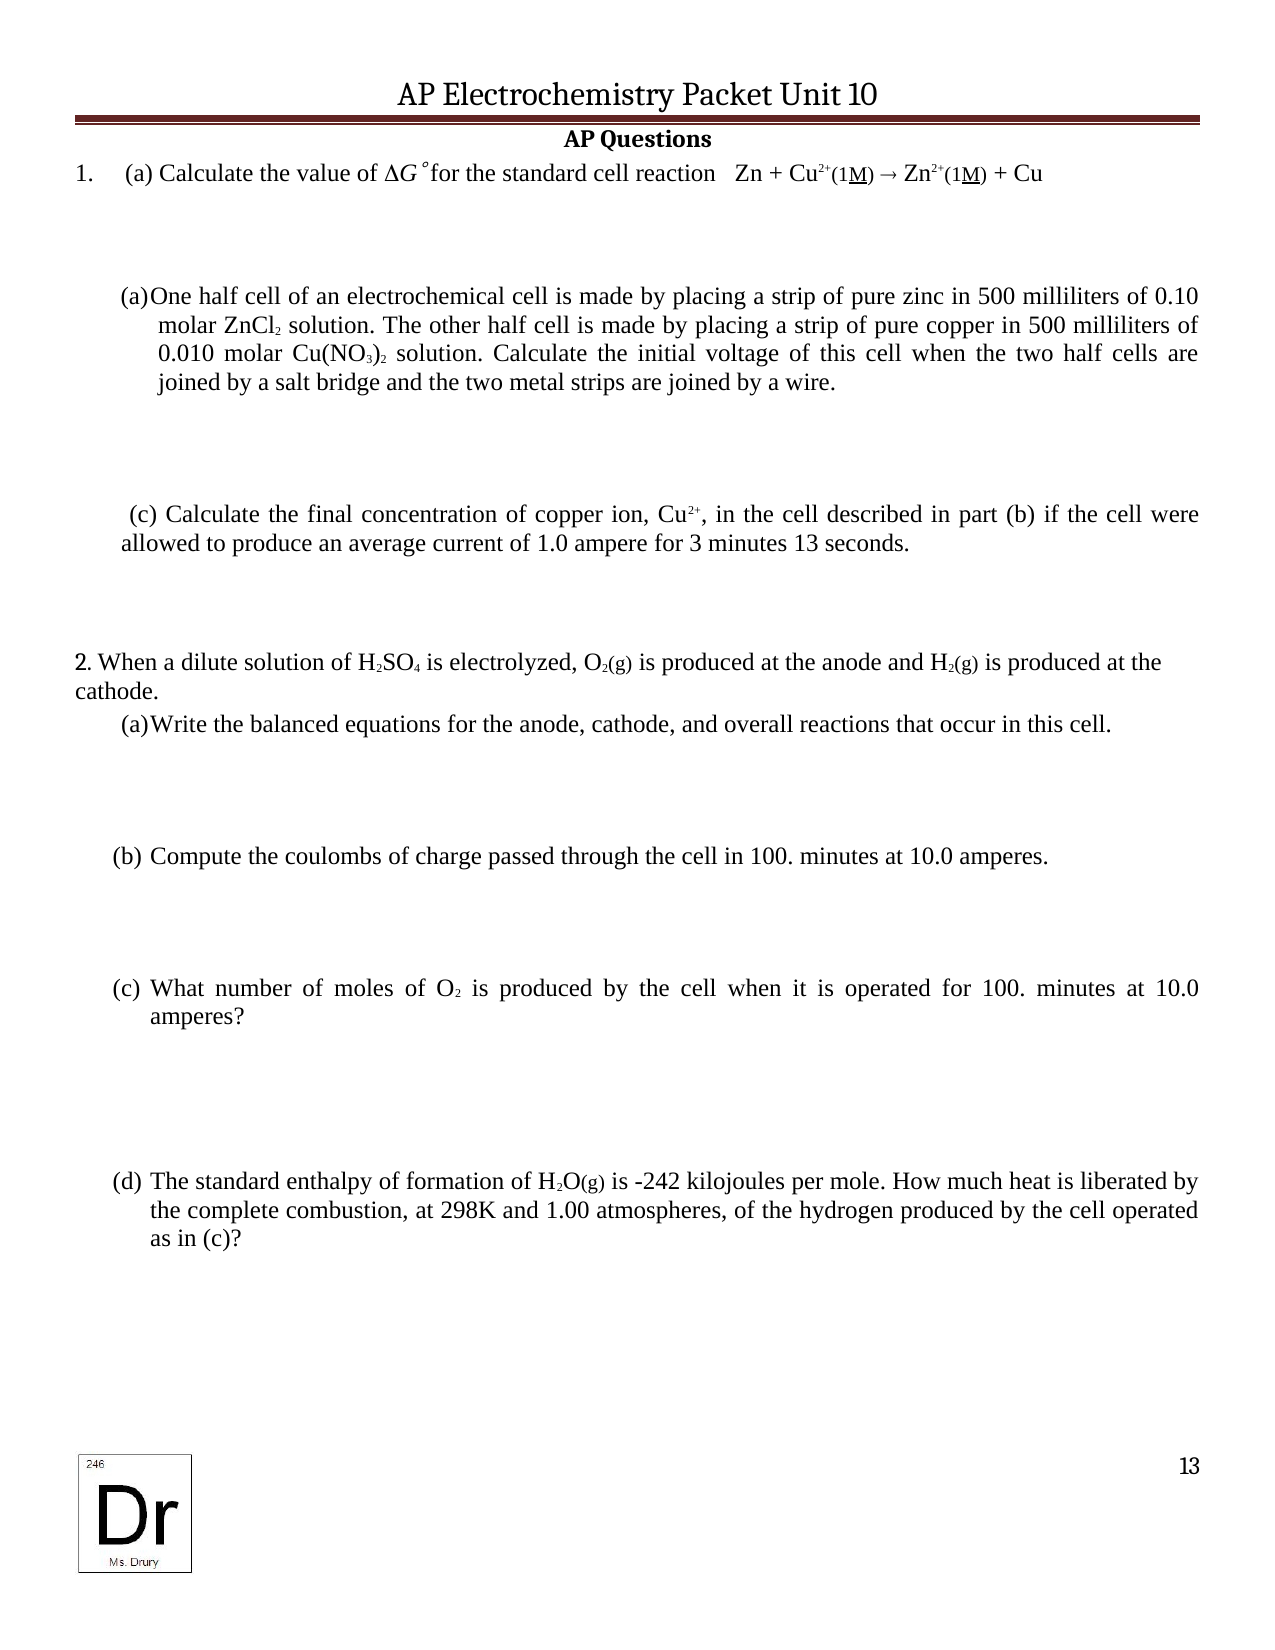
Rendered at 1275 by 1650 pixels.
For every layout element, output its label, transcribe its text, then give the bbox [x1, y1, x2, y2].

list Compute the coulombs of charge passed through the cell in 100. minutes at 10.0 amperes. [112, 841, 1200, 870]
picture [75, 1451, 194, 1575]
list One half cell of an electrochemical cell is made by placing a strip of pure zinc in 500 milliliters of 0.10 molar ZnCl2 solution. The other half cell is made by placing a strip of pure copper in 500 milliliters of 0.010 molar Cu(NO3)2 solution. Calculate the initial voltage of this cell when the two half cells are joined by a salt bridge and the two metal strips are joined by a wire. [120, 281, 1200, 396]
text 2. When a dilute solution of H2SO4 is electrolyzed, O2(g) is produced at the anode and H2(g) is produced at the cathode. [75, 647, 1200, 705]
text AP Questions [75, 125, 1200, 153]
text 1. (a) Calculate the value of G for the standard cell reaction Zn + Cu2+(1M) Zn2+(1M) + Cu [75, 158, 1200, 186]
text (a) Write the balanced equations for the anode, cathode, and overall reactions that occur in this cell. [75, 709, 1200, 738]
text (c) Calculate the final concentration of copper ion, Cu2+, in the cell described in part (b) if the cell were allowed to produce an average current of 1.0 ampere for 3 minutes 13 seconds. [75, 499, 1200, 556]
list The standard enthalpy of formation of H2O(g) is -242 kilojoules per mole. How much heat is liberated by the complete combustion, at 298K and 1.00 atmospheres, of the hydrogen produced by the cell operated as in (c)? [112, 1166, 1200, 1252]
list What number of moles of O2 is produced by the cell when it is operated for 100. minutes at 10.0 amperes? [112, 973, 1200, 1030]
